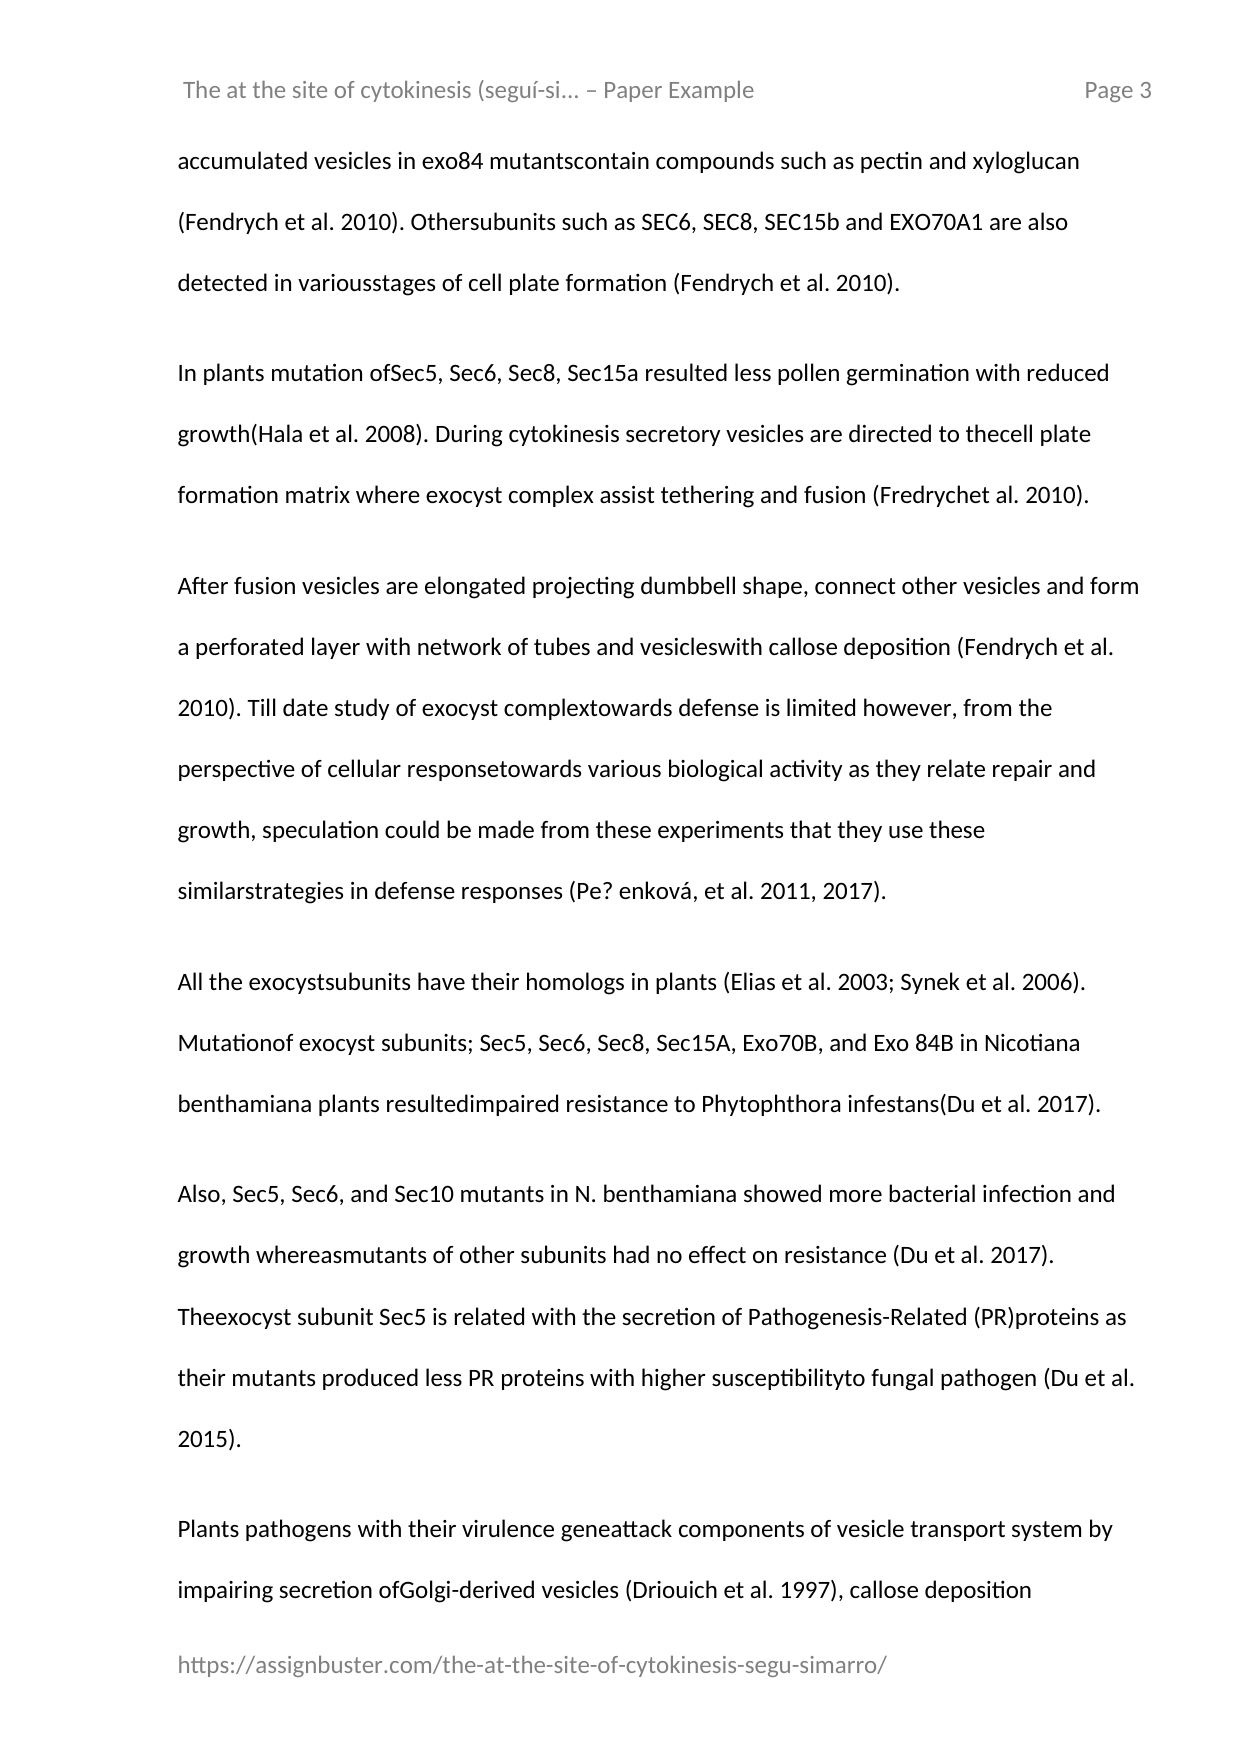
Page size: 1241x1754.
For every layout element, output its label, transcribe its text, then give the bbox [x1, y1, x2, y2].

text All the exocystsubunits have their homologs in plants (Elias et al. 2003; Synek et al. 2006). Mutationof exocyst subunits; Sec5, Sec6, Sec8, Sec15A, Exo70B, and Exo 84B in Nicotiana benthamiana plants resultedimpaired resistance to Phytophthora infestans(Du et al. 2017). [177, 966, 1152, 1118]
text After fusion vesicles are elongated projecting dumbbell shape, connect other vesicles and form a perforated layer with network of tubes and vesicleswith callose deposition (Fendrych et al. 2010). Till date study of exocyst complextowards defense is limited however, from the perspective of cellular responsetowards various biological activity as they relate repair and growth, speculation could be made from these experiments that they use these similarstrategies in defense responses (Pe? enková, et al. 2011, 2017). [177, 570, 1152, 906]
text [177, 145, 1152, 298]
text Also, Sec5, Sec6, and Sec10 mutants in N. benthamiana showed more bacterial infection and growth whereasmutants of other subunits had no effect on resistance (Du et al. 2017). Theexocyst subunit Sec5 is related with the secretion of Pathogenesis-Related (PR)proteins as their mutants produced less PR proteins with higher susceptibilityto fungal pathogen (Du et al. 2015). [177, 1178, 1152, 1453]
text In plants mutation ofSec5, Sec6, Sec8, Sec15a resulted less pollen germination with reduced growth(Hala et al. 2008). During cytokinesis secretory vesicles are directed to thecell plate formation matrix where exocyst complex assist tethering and fusion (Fredrychet al. 2010). [177, 358, 1152, 510]
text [177, 1513, 1152, 1605]
